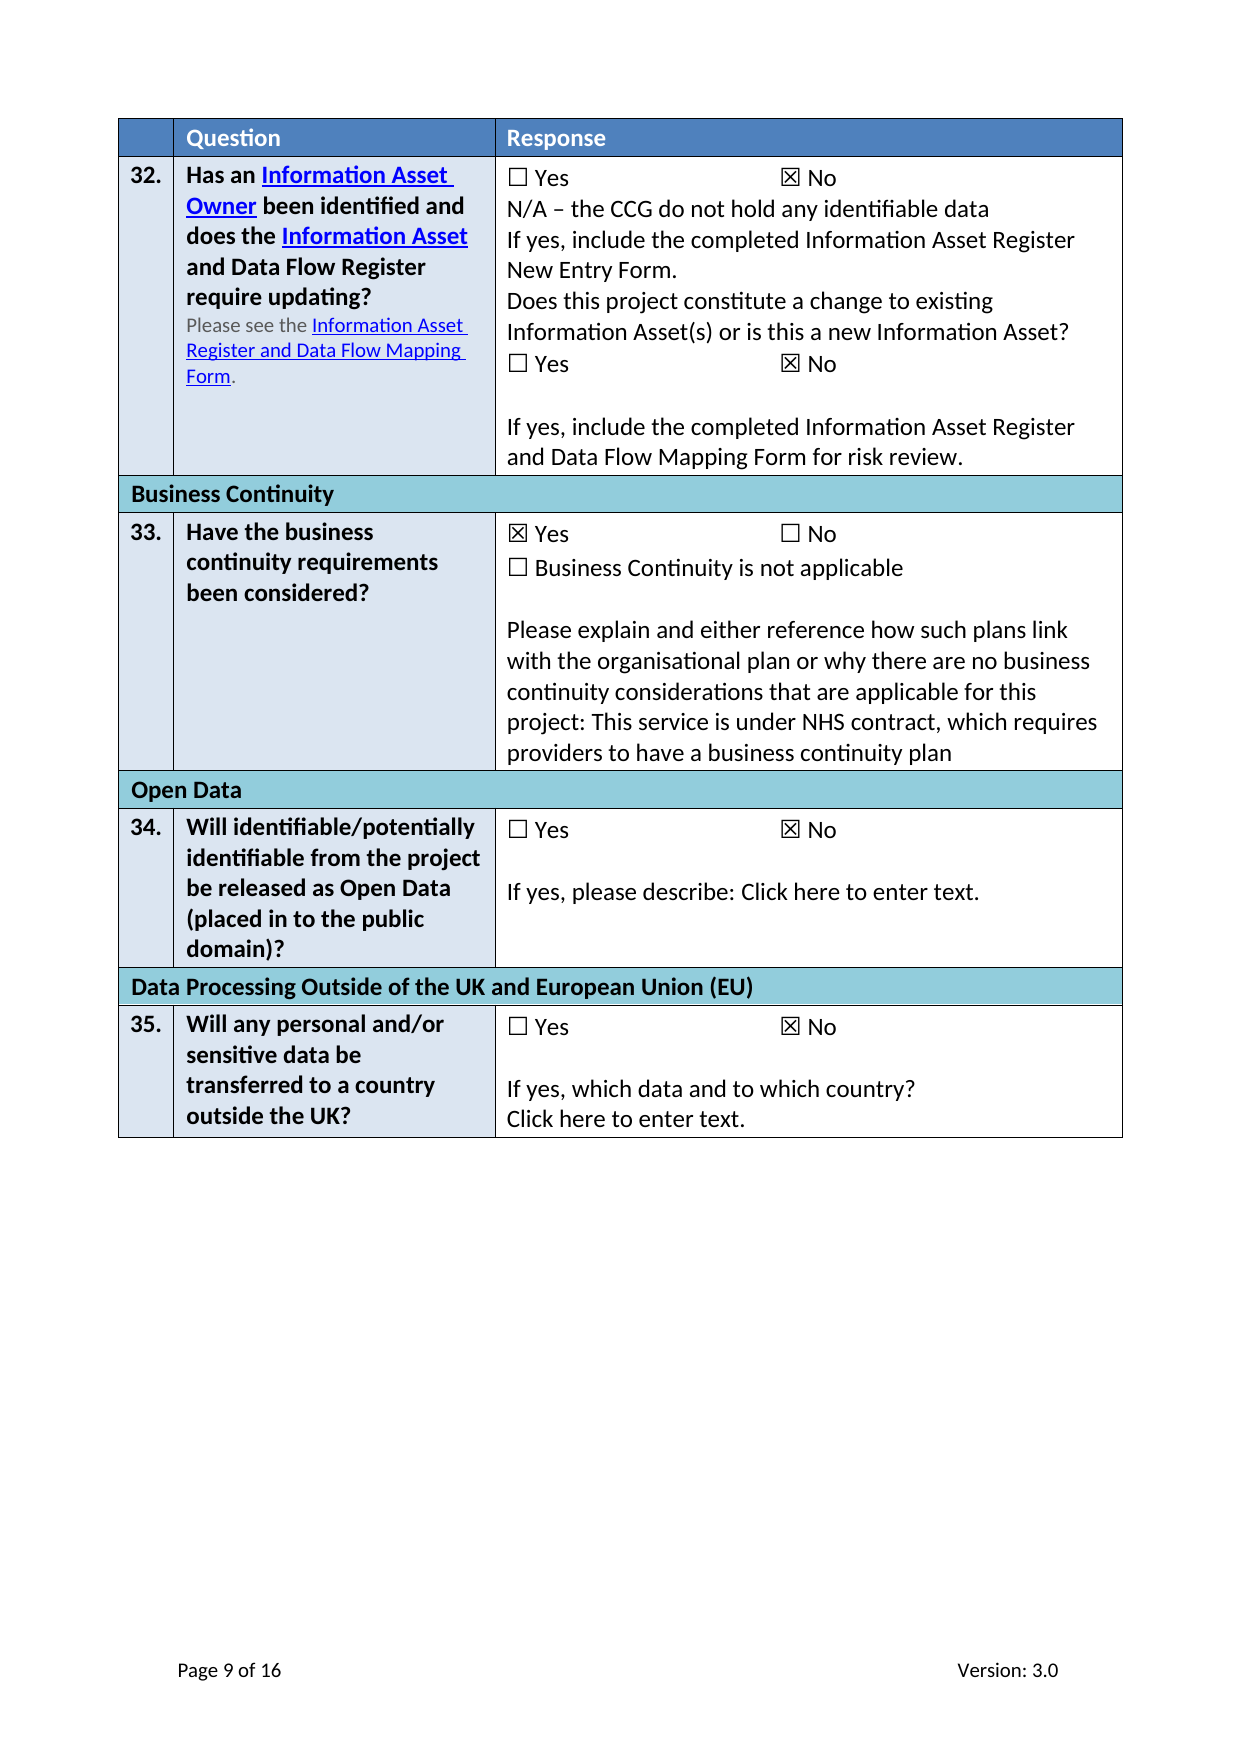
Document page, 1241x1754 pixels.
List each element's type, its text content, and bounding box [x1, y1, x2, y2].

table_cell Data Processing Outside of the UK and European Union (EU) [119, 968, 1122, 1004]
table_cell Will any personal and/or sensitive data be transferred to a country outside the UK? [174, 1006, 495, 1137]
table_header [119, 119, 173, 156]
table_cell Has an Information Asset Owner been identified and does the Information Asset and Data Flow Register require updating? Please see the Information Asset Register and Data Flow Mapping Form. [174, 157, 495, 475]
table_cell [119, 1006, 173, 1137]
table_cell Will identifiable/potentially identifiable from the project be released as Open Data (placed in to the public domain)? [174, 809, 495, 967]
table_cell Yes No N/A – the CCG do not hold any identifiable data If yes, include the completed Information Asset Register New Entry Form. Does this project constitute a change to existing Information Asset(s) or is this a new Information Asset? Yes No If yes, include the completed Information Asset Register and Data Flow Mapping Form for risk review. [496, 157, 1122, 475]
table_cell Business Continuity [119, 476, 1122, 512]
table_cell [119, 809, 173, 967]
table_cell Have the business continuity requirements been considered? [174, 513, 495, 770]
table_header Response [496, 119, 1122, 156]
table_cell Yes No If yes, please describe: [496, 809, 1122, 967]
table_cell Yes No Business Continuity is not applicable Please explain and either reference how such plans link with the organisational plan or why there are no business continuity considerations that are applicable for this project: [496, 513, 1122, 770]
table_cell [119, 513, 173, 770]
table_cell Yes No If yes, which data and to which country? [496, 1006, 1122, 1137]
table_header Question [174, 119, 495, 156]
table_cell Open Data [119, 771, 1122, 808]
table_cell [119, 157, 173, 475]
